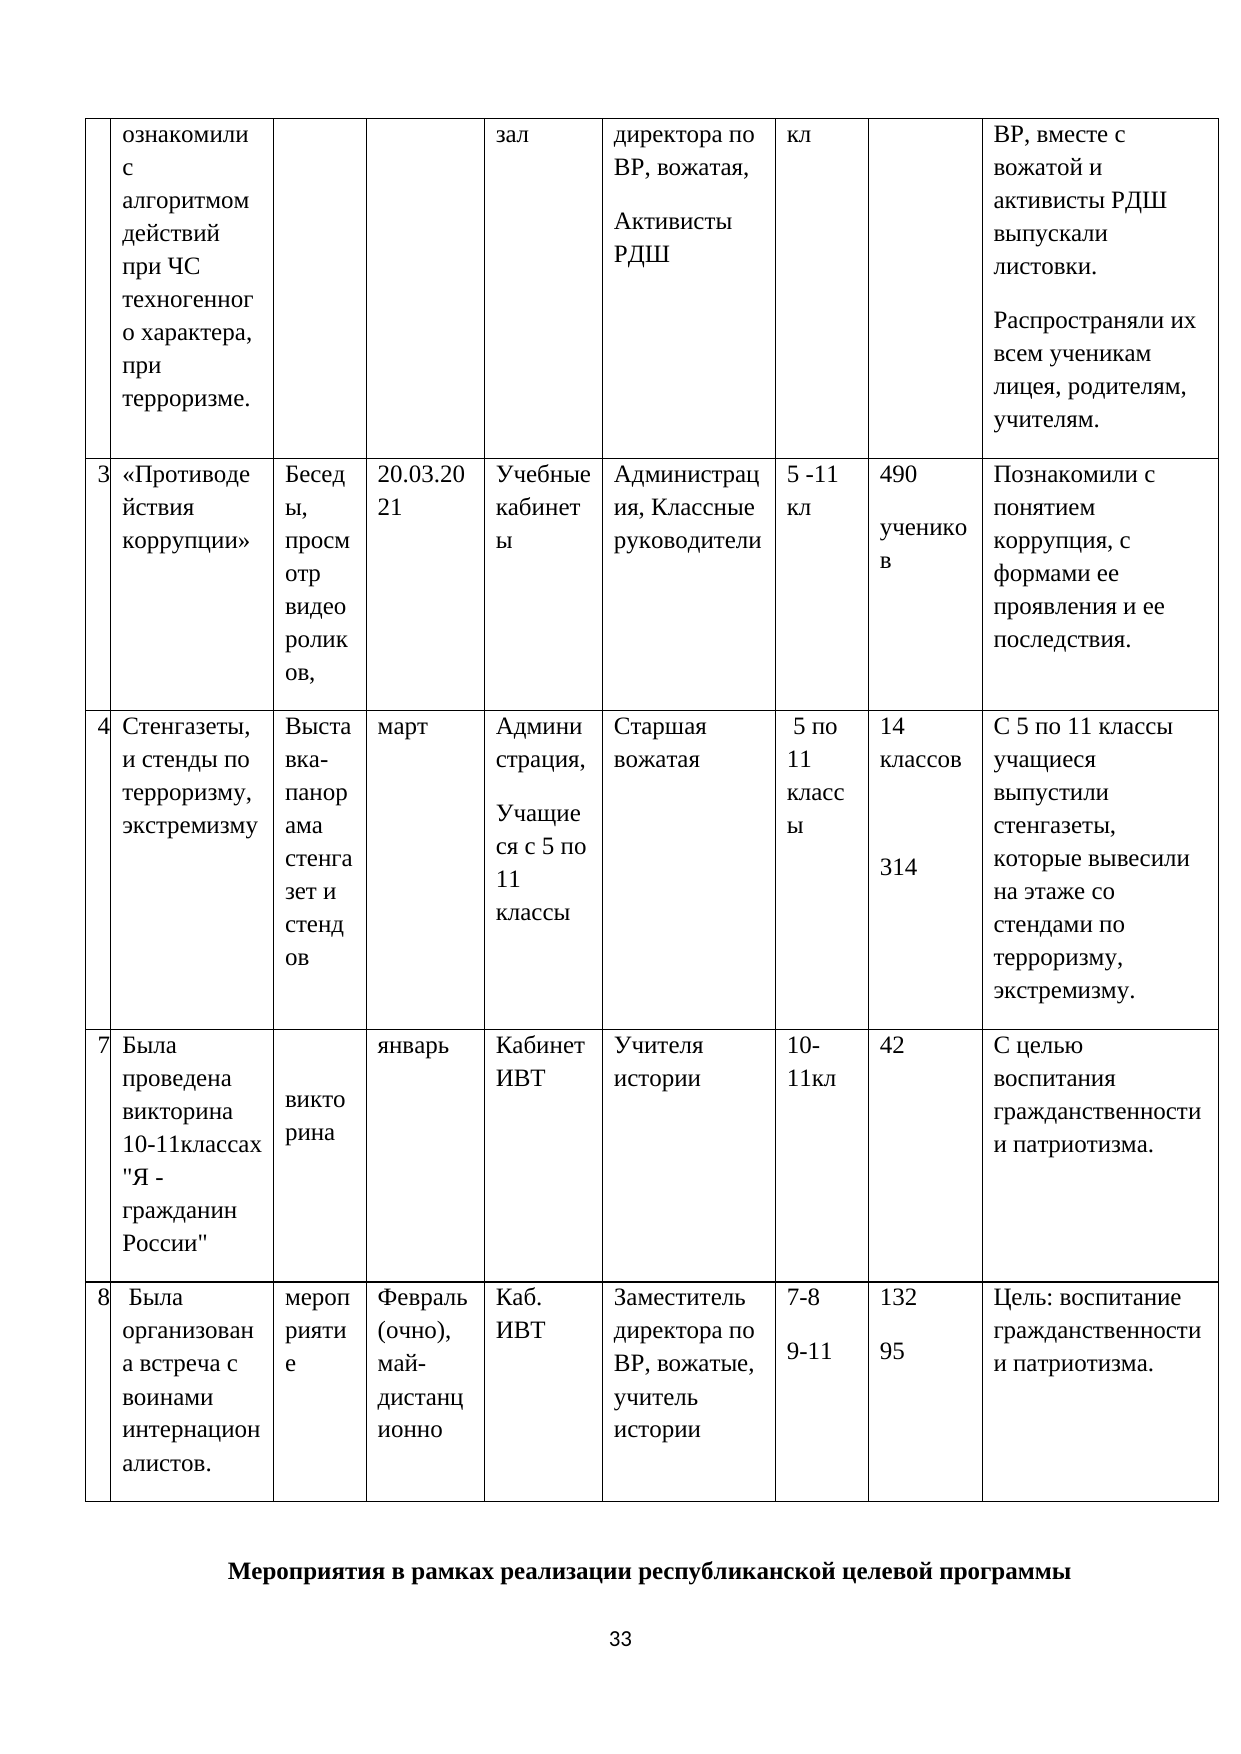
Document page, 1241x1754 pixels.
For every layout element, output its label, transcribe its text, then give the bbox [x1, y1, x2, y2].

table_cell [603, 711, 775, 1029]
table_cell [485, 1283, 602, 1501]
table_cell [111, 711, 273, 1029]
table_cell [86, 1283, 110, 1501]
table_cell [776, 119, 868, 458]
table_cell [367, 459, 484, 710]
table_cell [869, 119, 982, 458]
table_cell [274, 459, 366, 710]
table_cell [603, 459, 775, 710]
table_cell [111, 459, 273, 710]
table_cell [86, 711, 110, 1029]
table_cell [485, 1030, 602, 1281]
text Мероприятия в рамках реализации республиканской целевой программы [148, 1556, 1152, 1585]
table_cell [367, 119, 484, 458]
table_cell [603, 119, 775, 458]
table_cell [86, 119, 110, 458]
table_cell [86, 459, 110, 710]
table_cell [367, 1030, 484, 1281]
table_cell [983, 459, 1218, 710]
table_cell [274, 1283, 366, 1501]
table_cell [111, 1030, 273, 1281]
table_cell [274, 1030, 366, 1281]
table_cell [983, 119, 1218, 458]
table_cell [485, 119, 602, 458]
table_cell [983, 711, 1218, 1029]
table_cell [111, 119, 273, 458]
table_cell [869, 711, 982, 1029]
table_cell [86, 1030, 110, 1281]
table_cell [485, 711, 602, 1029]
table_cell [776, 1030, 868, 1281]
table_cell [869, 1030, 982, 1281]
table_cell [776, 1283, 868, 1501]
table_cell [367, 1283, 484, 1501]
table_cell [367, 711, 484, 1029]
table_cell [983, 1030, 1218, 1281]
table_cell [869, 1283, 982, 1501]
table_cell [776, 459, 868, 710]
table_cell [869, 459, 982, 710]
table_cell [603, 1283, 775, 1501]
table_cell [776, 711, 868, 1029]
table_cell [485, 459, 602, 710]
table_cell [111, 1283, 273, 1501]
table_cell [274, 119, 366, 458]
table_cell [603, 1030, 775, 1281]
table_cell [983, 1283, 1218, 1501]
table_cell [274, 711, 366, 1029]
